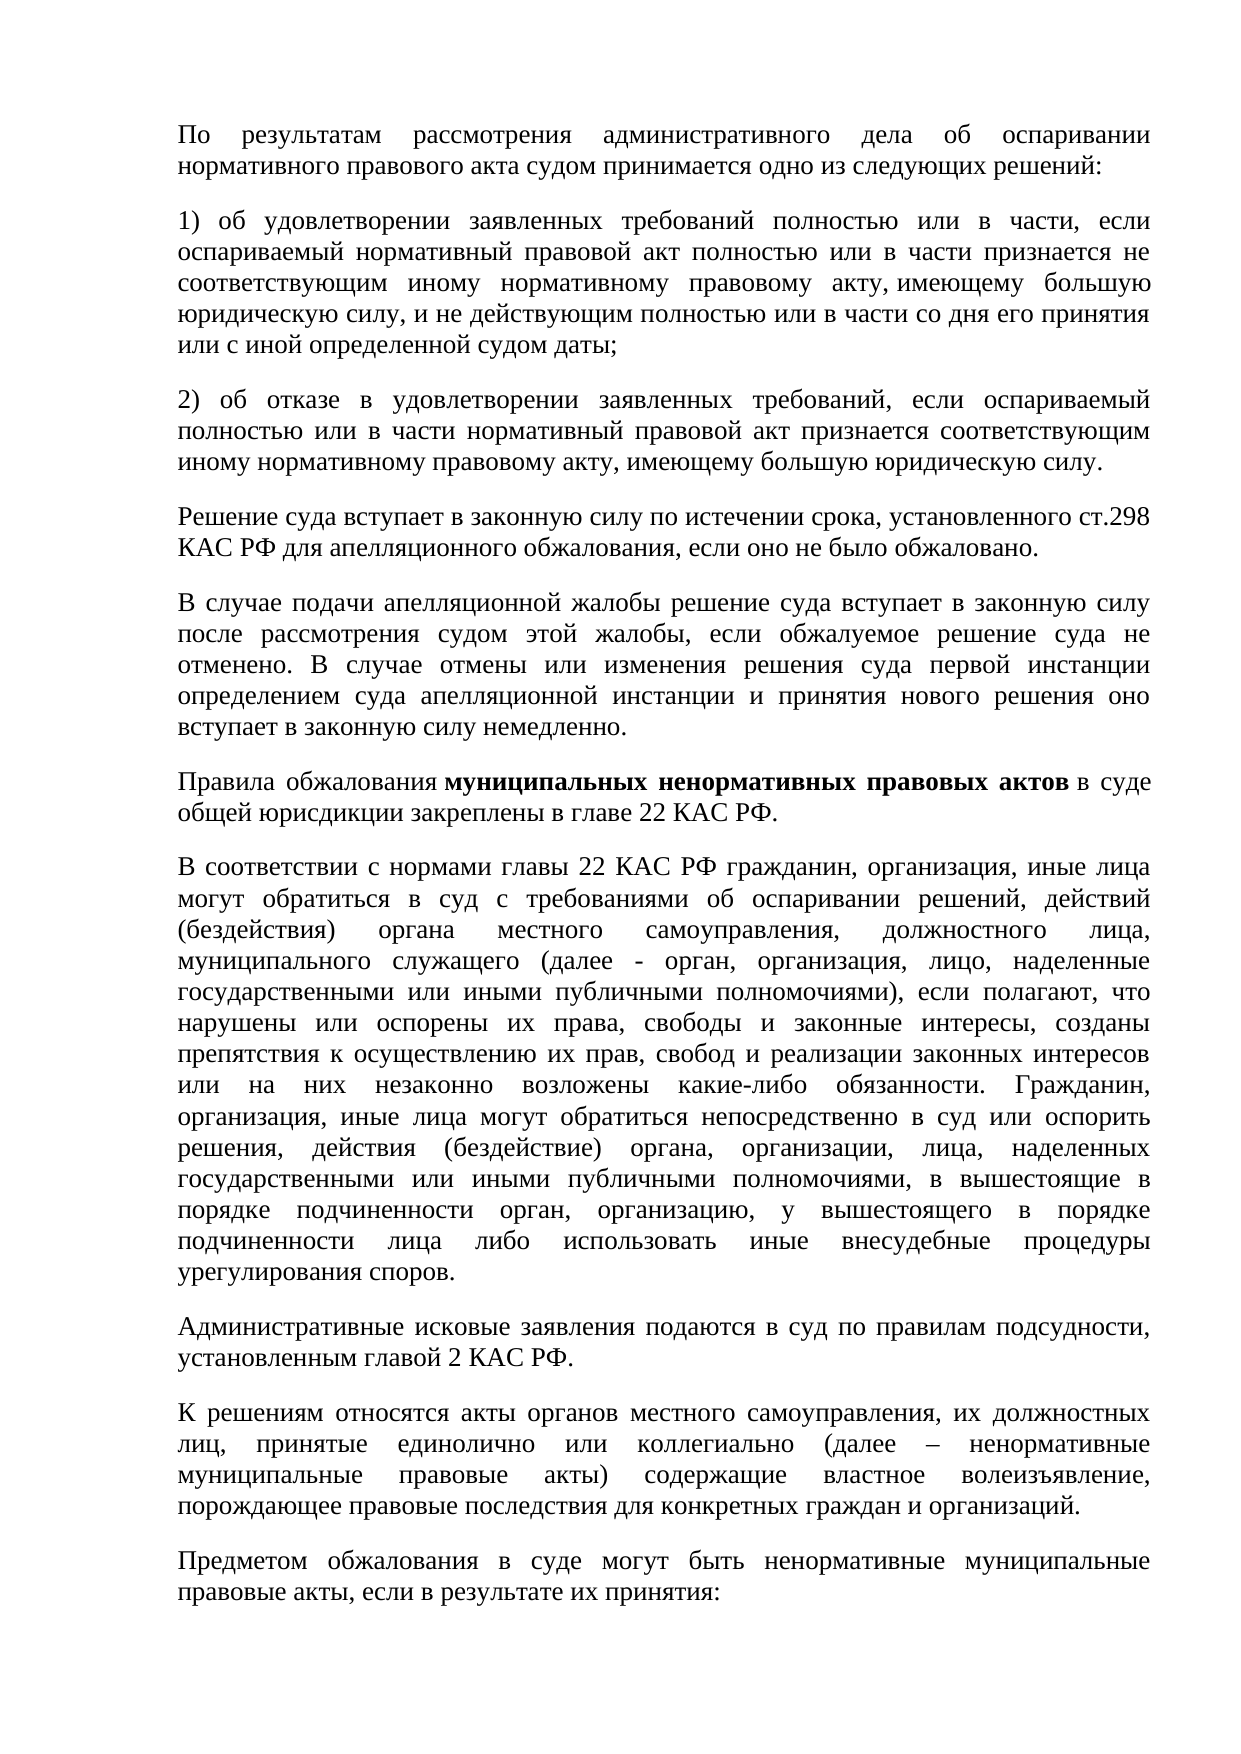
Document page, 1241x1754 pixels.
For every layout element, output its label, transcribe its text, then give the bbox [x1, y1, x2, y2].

text По результатам рассмотрения административного дела об оспаривании нормативного правового акта судом принимается одно из следующих решений: [177, 118, 1152, 180]
text К решениям относятся акты органов местного самоуправления, их должностных лиц, принятые единолично или коллегиально (далее – ненормативные муниципальные правовые акты) содержащие властное волеизъявление, порождающее правовые последствия для конкретных граждан и организаций. [177, 1396, 1152, 1520]
text В случае подачи апелляционной жалобы решение суда вступает в законную силу после рассмотрения судом этой жалобы, если обжалуемое решение суда не отменено. В случае отмены или изменения решения суда первой инстанции определением суда апелляционной инстанции и принятия нового решения оно вступает в законную силу немедленно. [177, 586, 1152, 741]
text Правила обжалования муниципальных ненормативных правовых актов в суде общей юрисдикции закреплены в главе 22 КАС РФ. [177, 765, 1152, 827]
text Административные исковые заявления подаются в суд по правилам подсудности, установленным главой 2 КАС РФ. [177, 1310, 1152, 1372]
text 2) об отказе в удовлетворении заявленных требований, если оспариваемый полностью или в части нормативный правовой акт признается соответствующим иному нормативному правовому акту, имеющему большую юридическую силу. [177, 383, 1152, 476]
text В соответствии с нормами главы 22 КАС РФ гражданин, организация, иные лица могут обратиться в суд с требованиями об оспаривании решений, действий (бездействия) органа местного самоуправления, должностного лица, муниципального служащего (далее - орган, организация, лицо, наделенные государственными или иными публичными полномочиями), если полагают, что нарушены или оспорены их права, свободы и законные интересы, созданы препятствия к осуществлению их прав, свобод и реализации законных интересов или на них незаконно возложены какие-либо обязанности. Гражданин, организация, иные лица могут обратиться непосредственно в суд или оспорить решения, действия (бездействие) органа, организации, лица, наделенных государственными или иными публичными полномочиями, в вышестоящие в порядке подчиненности орган, организацию, у вышестоящего в порядке подчиненности лица либо использовать иные внесудебные процедуры урегулирования споров. [177, 851, 1152, 1287]
text Предметом обжалования в суде могут быть ненормативные муниципальные правовые акты, если в результате их принятия: [177, 1544, 1152, 1606]
text 1) об удовлетворении заявленных требований полностью или в части, если оспариваемый нормативный правовой акт полностью или в части признается не соответствующим иному нормативному правовому акту, имеющему большую юридическую силу, и не действующим полностью или в части со дня его принятия или с иной определенной судом даты; [177, 204, 1152, 359]
text Решение суда вступает в законную силу по истечении срока, установленного ст.298 КАС РФ для апелляционного обжалования, если оно не было обжаловано. [177, 500, 1152, 562]
